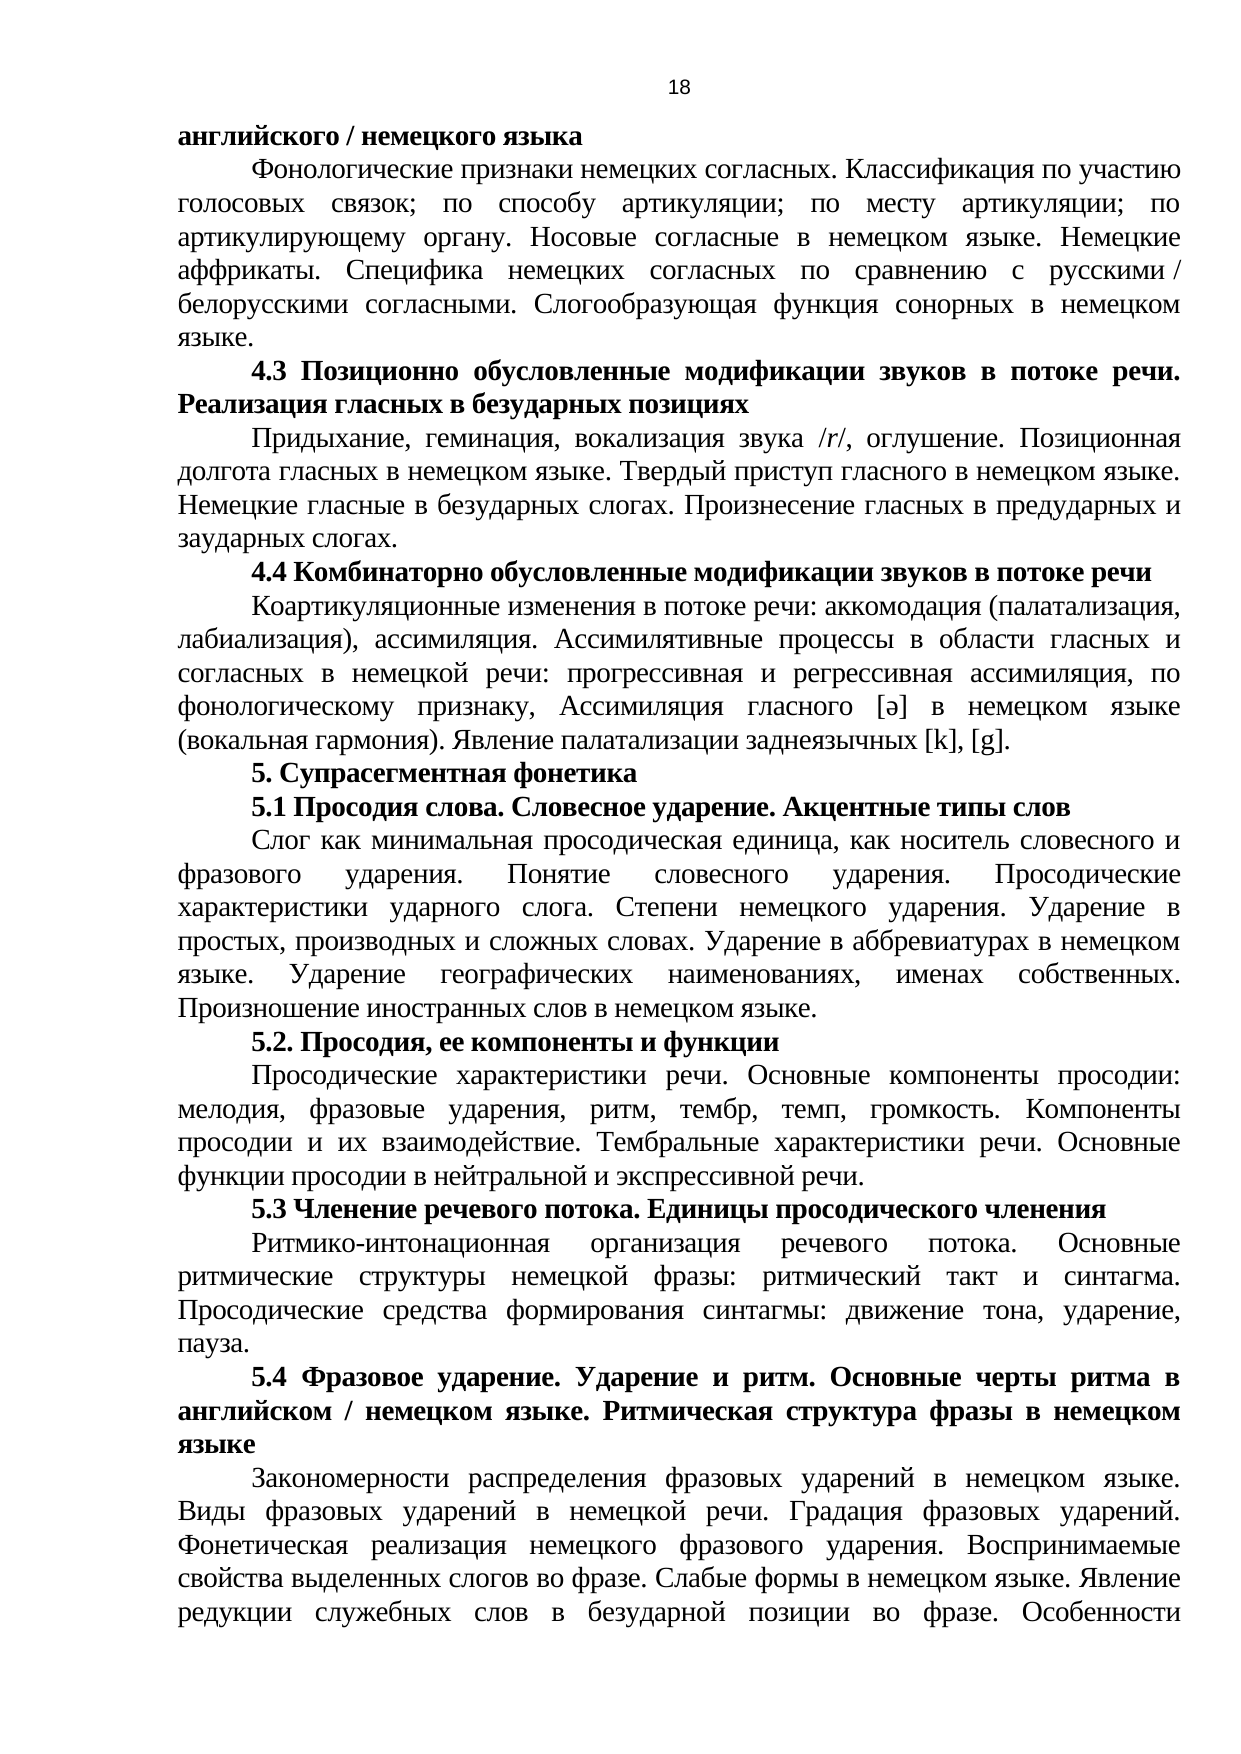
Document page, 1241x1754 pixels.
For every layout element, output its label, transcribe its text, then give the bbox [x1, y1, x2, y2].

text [177, 118, 1181, 152]
text Фонологические признаки немецких согласных. Классификация по участию голосовых связок; по способу артикуляции; по месту артикуляции; по артикулирующему органу. Носовые согласные в немецком языке. Немецкие аффрикаты. Специфика немецких согласных по сравнению с русскими / белорусскими согласными. Слогообразующая функция сонорных в немецком языке. [177, 152, 1181, 353]
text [177, 1460, 1181, 1627]
text Просодические характеристики речи. Основные компоненты просодии: мелодия, фразовые ударения, ритм, тембр, темп, громкость. Компоненты просодии и их взаимодействие. Тембральные характеристики речи. Основные функции просодии в нейтральной и экспрессивной речи. [177, 1057, 1181, 1191]
text Придыхание, геминация, вокализация звука /r/, оглушение. Позиционная долгота гласных в немецком языке. Твердый приступ гласного в немецком языке. Немецкие гласные в безударных слогах. Произнесение гласных в предударных и заударных слогах. [177, 420, 1181, 554]
text 4.4 Комбинаторно обусловленные модификации звуков в потоке речи [177, 554, 1181, 588]
text Слог как минимальная просодическая единица, как носитель словесного и фразового ударения. Понятие словесного ударения. Просодические характеристики ударного слога. Степени немецкого ударения. Ударение в простых, производных и сложных словах. Ударение в аббревиатурах в немецком языке. Ударение географических наименованиях, именах собственных. Произношение иностранных слов в немецком языке. [177, 822, 1181, 1024]
text 5.3 Членение речевого потока. Единицы просодического членения [177, 1191, 1181, 1225]
text 4.3 Позиционно обусловленные модификации звуков в потоке речи. Реализация гласных в безударных позициях [177, 353, 1181, 420]
text 5. Супрасегментная фонетика [177, 755, 1181, 789]
text Коартикуляционные изменения в потоке речи: аккомодация (палатализация, лабиализация), ассимиляция. Ассимилятивные процессы в области гласных и согласных в немецкой речи: прогрессивная и регрессивная ассимиляция, по фонологическому признаку, Ассимиляция гласного [ǝ] в немецком языке (вокальная гармония). Явление палатализации заднеязычных [k], [g]. [177, 588, 1181, 755]
text 5.1 Просодия слова. Словесное ударение. Акцентные типы слов [177, 789, 1181, 822]
text 5.4 Фразовое ударение. Ударение и ритм. Основные черты ритма в английском / немецком языке. Ритмическая структура фразы в немецком языке [177, 1359, 1181, 1460]
text 5.2. Просодия, ее компоненты и функции [177, 1024, 1181, 1057]
text Ритмико-интонационная организация речевого потока. Основные ритмические структуры немецкой фразы: ритмический такт и синтагма. Просодические средства формирования синтагмы: движение тона, ударение, пауза. [177, 1225, 1181, 1359]
